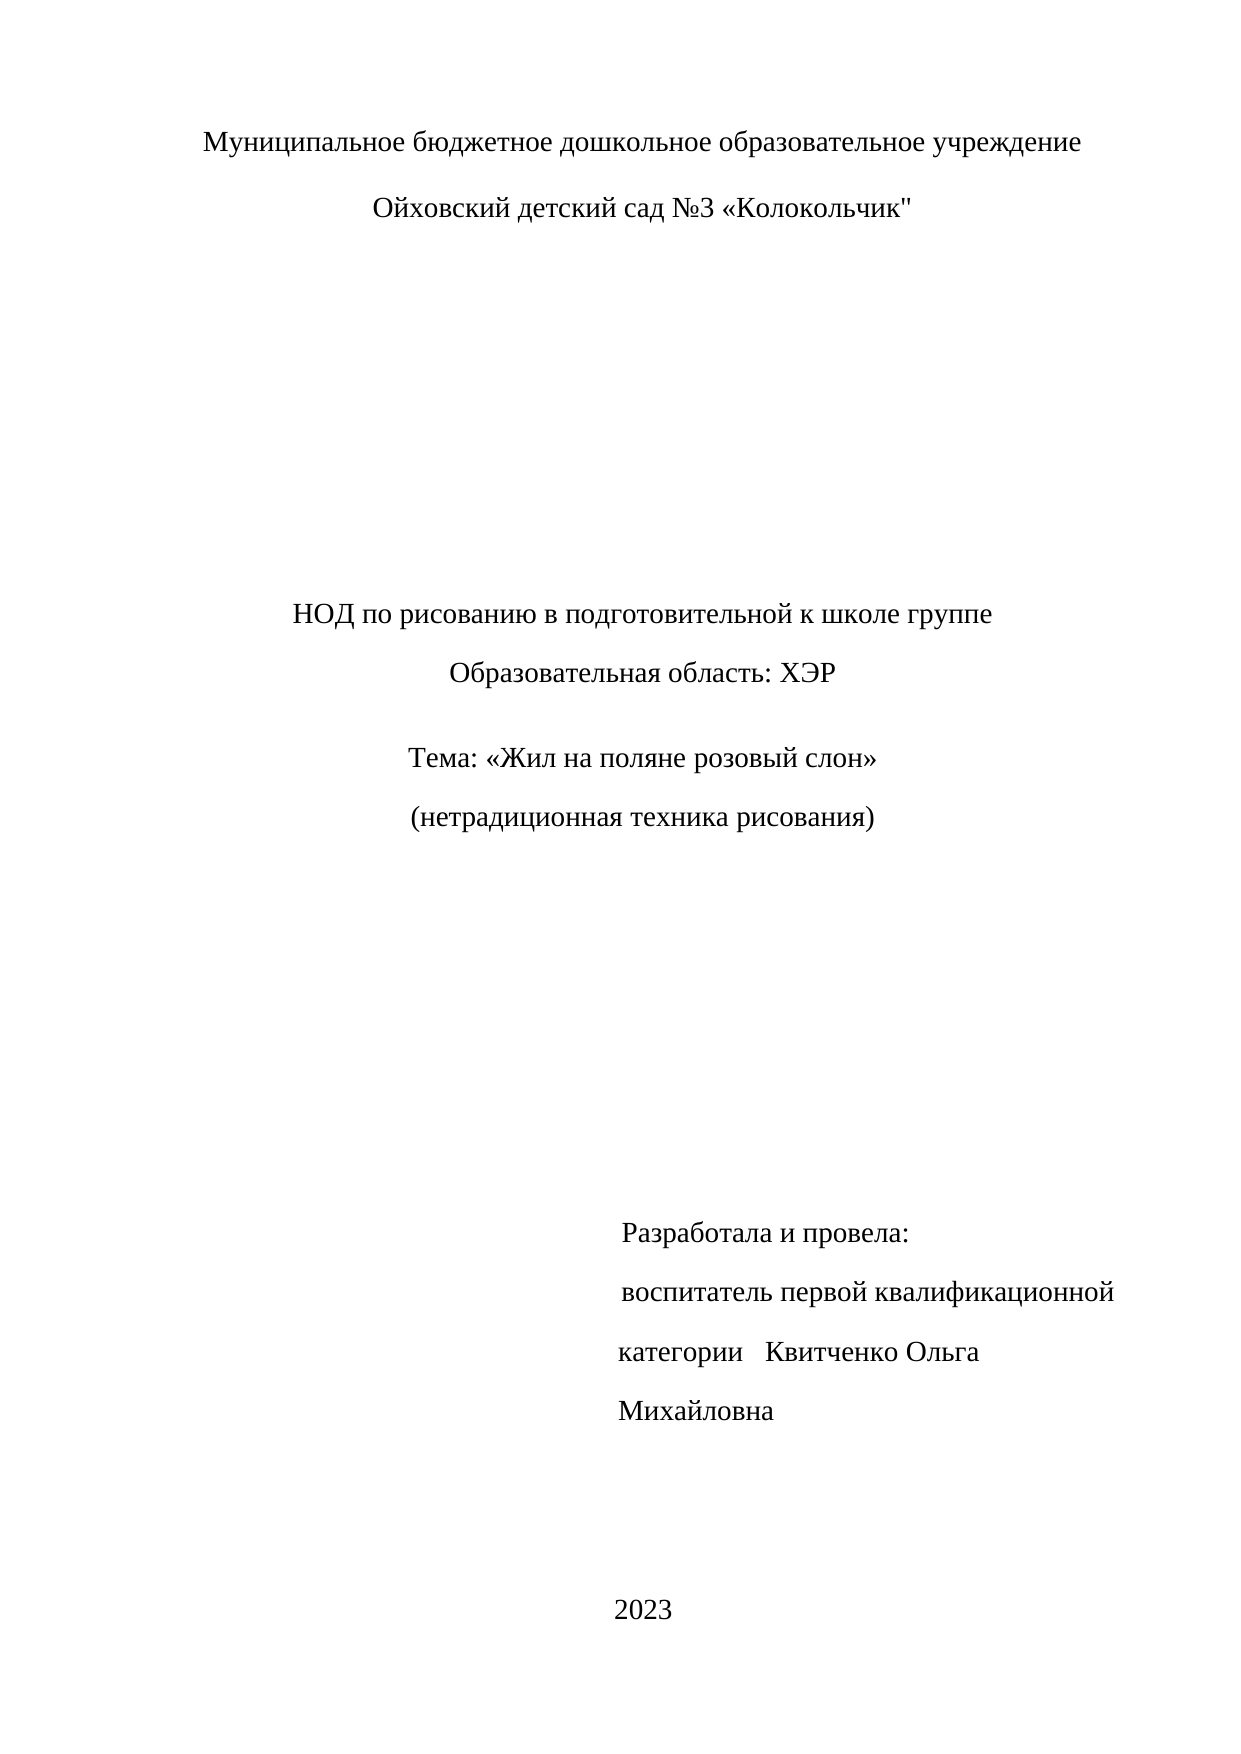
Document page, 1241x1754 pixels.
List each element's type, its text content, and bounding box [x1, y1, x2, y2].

text Ойховский детский сад №3 «Колокольчик" [203, 190, 1082, 224]
text Тема: «Жил на поляне розовый слон» [268, 740, 1017, 774]
text НОД по рисованию в подготовительной к школе группе Образовательная область: ХЭР [268, 596, 1017, 689]
text воспитатель первой квалификационной категории Квитченко Ольга Михайловна [618, 1274, 1132, 1427]
subtitle (нетрадиционная техника рисования) [203, 799, 1082, 833]
text 2023 [110, 1592, 1176, 1626]
text Разработала и провела: [621, 1215, 1176, 1249]
text Муниципальное бюджетное дошкольное образовательное учреждение [203, 124, 1082, 158]
